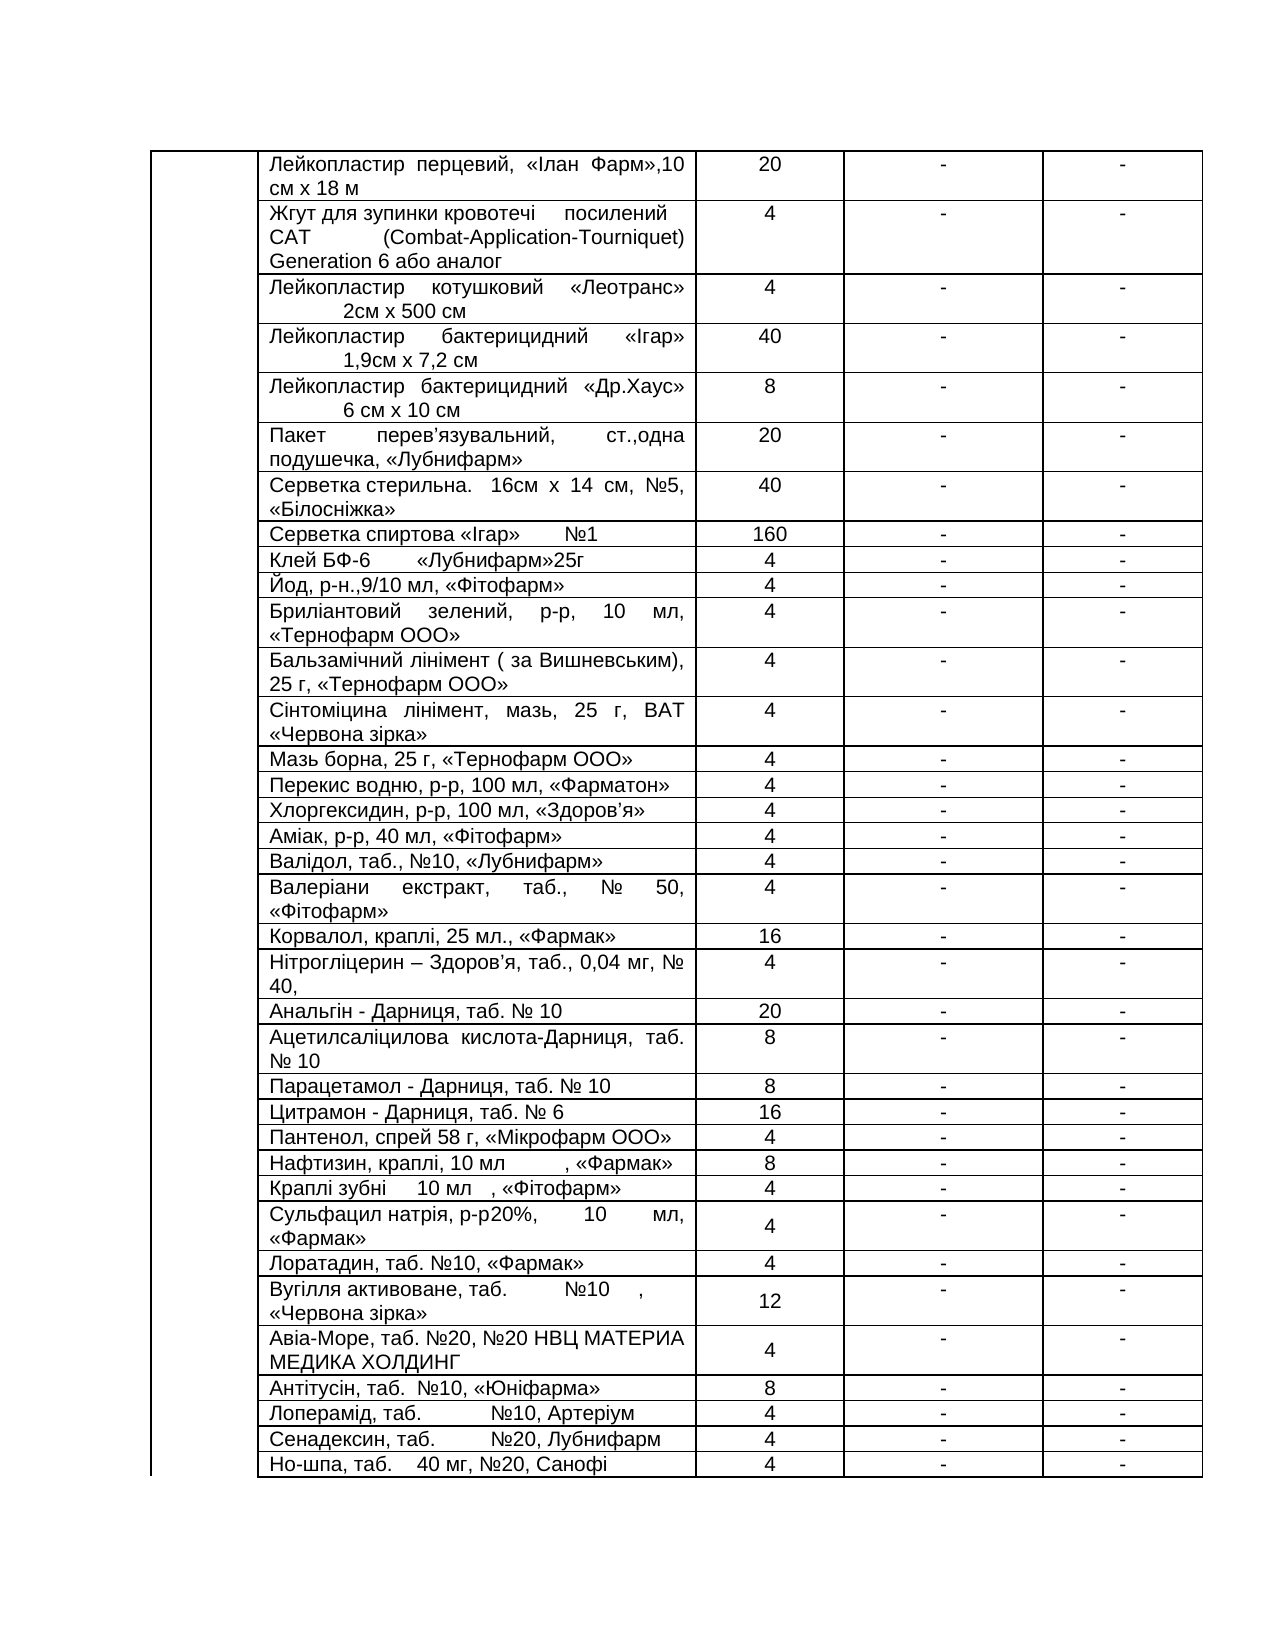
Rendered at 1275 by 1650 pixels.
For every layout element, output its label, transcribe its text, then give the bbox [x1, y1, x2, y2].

table_cell - [1044, 573, 1202, 597]
table_cell Сінтоміцина лінімент, мазь, 25 г, ВАТ «Червона зірка» [259, 697, 695, 745]
table_cell - [845, 697, 1042, 745]
table_cell - [845, 1100, 1042, 1123]
table_cell 4 [697, 798, 843, 822]
table_cell - [845, 1452, 1042, 1476]
table_cell - [1044, 1326, 1202, 1374]
table_cell 4 [697, 875, 843, 922]
table_cell Лейкопластир котушковий «Леотранс» 2см х 500 см [259, 275, 695, 322]
table_cell - [845, 472, 1042, 520]
table_cell 16 [697, 924, 843, 948]
table_cell - [845, 573, 1042, 597]
table_cell - [845, 1025, 1042, 1072]
table_cell - [845, 1202, 1042, 1249]
table_cell - [845, 1326, 1042, 1374]
table_cell 4 [697, 1202, 843, 1249]
table_cell Лейкопластир бактерицидний «Ігар» 1,9см х 7,2 см [259, 324, 695, 372]
table_cell - [845, 924, 1042, 948]
table_cell Бальзамічний лінімент ( за Вишневським), 25 г, «Тернофарм ООО» [259, 648, 695, 696]
table_cell - [1044, 1376, 1202, 1399]
table_cell - [1044, 1074, 1202, 1098]
table_cell 4 [697, 1251, 843, 1275]
table_cell Жгут для зупинки кровотечі посилений CAT (Combat-Application-Tourniquet) Generation 6 або аналог [259, 201, 695, 273]
table_cell 20 [697, 152, 843, 199]
table_cell Бриліантовий зелений, р-р, 10 мл, «Тернофарм ООО» [259, 598, 695, 646]
table_cell - [845, 201, 1042, 273]
table_cell 4 [697, 598, 843, 646]
table_cell 4 [697, 648, 843, 696]
table_cell - [845, 875, 1042, 922]
table_cell - [1044, 849, 1202, 873]
table_cell - [1044, 472, 1202, 520]
table_cell Йод, р-н.,9/10 мл, «Фітофарм» [259, 573, 695, 597]
table_cell - [845, 1251, 1042, 1275]
table_cell Но-шпа, таб. 40 мг, №20, Санофі [259, 1452, 695, 1476]
table_cell Нітрогліцерин – Здоров’я, таб., 0,04 мг, № 40, [259, 950, 695, 997]
table_cell 160 [697, 522, 843, 546]
table_cell - [845, 849, 1042, 873]
table_cell 8 [697, 1151, 843, 1174]
table_cell - [1044, 598, 1202, 646]
table_cell Валідол, таб., №10, «Лубнифарм» [259, 849, 695, 873]
table_cell - [1044, 275, 1202, 322]
table_cell - [845, 950, 1042, 997]
table_cell Серветка спиртова «Ігар» №1 [259, 522, 695, 546]
table_cell Серветка стерильна. 16см х 14 см, №5, «Білосніжка» [259, 472, 695, 520]
table_cell Корвалол, краплі, 25 мл., «Фармак» [259, 924, 695, 948]
table_cell - [1044, 373, 1202, 421]
table_cell 8 [697, 1025, 843, 1072]
table_cell - [845, 152, 1042, 199]
table_cell Лейкопластир перцевий, «Ілан Фарм»,10 см х 18 м [259, 152, 695, 199]
table_cell - [845, 648, 1042, 696]
table_cell Аміак, р-р, 40 мл, «Фітофарм» [259, 823, 695, 847]
table_cell 4 [697, 1401, 843, 1425]
table_cell 4 [697, 697, 843, 745]
table_cell 20 [697, 423, 843, 471]
table_cell - [1044, 772, 1202, 796]
table_cell - [845, 324, 1042, 372]
table_cell - [1044, 1151, 1202, 1174]
table_cell - [845, 1277, 1042, 1324]
table_cell - [845, 522, 1042, 546]
table_cell - [1044, 798, 1202, 822]
table_cell - [845, 547, 1042, 571]
table_cell - [1044, 999, 1202, 1023]
table_cell - [845, 1401, 1042, 1425]
table_cell - [1044, 697, 1202, 745]
table_cell 4 [697, 849, 843, 873]
table_cell Анальгін - Дарниця, таб. № 10 [259, 999, 695, 1023]
table_cell - [1044, 423, 1202, 471]
table_cell - [845, 423, 1042, 471]
table_cell 4 [697, 275, 843, 322]
table_cell - [845, 999, 1042, 1023]
table_cell Пакет перев’язувальний, ст.,одна подушечка, «Лубнифарм» [259, 423, 695, 471]
table_cell - [1044, 201, 1202, 273]
table_cell - [1044, 823, 1202, 847]
table_cell - [845, 1176, 1042, 1200]
table_cell Цитрамон - Дарниця, таб. № 6 [259, 1100, 695, 1123]
table_cell - [1044, 1251, 1202, 1275]
table_cell - [1044, 1202, 1202, 1249]
table_cell Перекис водню, p-p, 100 мл, «Фарматон» [259, 772, 695, 796]
table_cell Лоратадин, таб. №10, «Фармак» [259, 1251, 695, 1275]
table_cell 4 [697, 573, 843, 597]
table_cell - [845, 1151, 1042, 1174]
table_cell 16 [697, 1100, 843, 1123]
table_cell - [1044, 1452, 1202, 1476]
table_cell - [1044, 1401, 1202, 1425]
table_cell 20 [697, 999, 843, 1023]
table_cell 4 [697, 1427, 843, 1451]
table_cell 8 [697, 1376, 843, 1399]
table_cell 8 [697, 373, 843, 421]
table_cell - [1044, 1277, 1202, 1324]
table_cell - [845, 1125, 1042, 1149]
table_cell Парацетамол - Дарниця, таб. № 10 [259, 1074, 695, 1098]
table_cell - [1044, 324, 1202, 372]
table_cell Нафтизин, краплі, 10 мл , «Фармак» [259, 1151, 695, 1174]
table_cell - [1044, 648, 1202, 696]
table_cell Лоперамід, таб. №10, Артеріум [259, 1401, 695, 1425]
table_cell - [845, 798, 1042, 822]
table_cell Клей БФ-6 «Лубнифарм»25г [259, 547, 695, 571]
table_cell Авіа-Море, таб. №20, №20 НВЦ МАТЕРИА МЕДИКА ХОЛДИНГ [259, 1326, 695, 1374]
table_cell - [1044, 547, 1202, 571]
table_cell 4 [697, 1452, 843, 1476]
table_cell - [1044, 152, 1202, 199]
table_cell - [845, 772, 1042, 796]
table_cell - [845, 1427, 1042, 1451]
table_cell 4 [697, 1176, 843, 1200]
table_cell 4 [697, 772, 843, 796]
table_cell 4 [697, 747, 843, 771]
table_cell Хлоргексидин, р-р, 100 мл, «Здоров’я» [259, 798, 695, 822]
table_cell Краплі зубні 10 мл , «Фітофарм» [259, 1176, 695, 1200]
table_cell 4 [697, 950, 843, 997]
table_cell 4 [697, 1326, 843, 1374]
table_cell Сенадексин, таб. №20, Лубнифарм [259, 1427, 695, 1451]
table_cell - [1044, 1427, 1202, 1451]
table_cell - [1044, 522, 1202, 546]
table_cell - [845, 1376, 1042, 1399]
table_cell Мазь борна, 25 г, «Тернофарм ООО» [259, 747, 695, 771]
table_cell - [1044, 950, 1202, 997]
table_cell - [845, 275, 1042, 322]
table_cell - [845, 823, 1042, 847]
table_cell 40 [697, 324, 843, 372]
table_cell 40 [697, 472, 843, 520]
table_cell Валеріани екстракт, таб., № 50, «Фітофарм» [259, 875, 695, 922]
table_cell 4 [697, 547, 843, 571]
table_cell - [1044, 1176, 1202, 1200]
table_cell - [1044, 1025, 1202, 1072]
table_cell - [845, 1074, 1042, 1098]
table_cell - [845, 598, 1042, 646]
table_cell 4 [697, 1125, 843, 1149]
table_cell Ацетилсаліцилова кислота-Дарниця, таб. № 10 [259, 1025, 695, 1072]
table_cell - [1044, 875, 1202, 922]
table_cell 12 [697, 1277, 843, 1324]
table_cell 4 [697, 823, 843, 847]
table_cell Вугілля активоване, таб. №10 , «Червона зірка» [259, 1277, 695, 1324]
table_cell - [1044, 1100, 1202, 1123]
table_cell - [845, 373, 1042, 421]
table_cell Пантенол, спрей 58 г, «Мікрофарм ООО» [259, 1125, 695, 1149]
table_cell Сульфацил натрія, р-р 20%, 10 мл, «Фармак» [259, 1202, 695, 1249]
table_cell - [1044, 924, 1202, 948]
table_cell Антітусін, таб. №10, «Юніфарма» [259, 1376, 695, 1399]
table_cell - [1044, 1125, 1202, 1149]
table_cell - [1044, 747, 1202, 771]
table_cell - [845, 747, 1042, 771]
table_cell 4 [697, 201, 843, 273]
table_cell 8 [697, 1074, 843, 1098]
table_cell Лейкопластир бактерицидний «Др.Хаус» 6 см х 10 см [259, 373, 695, 421]
